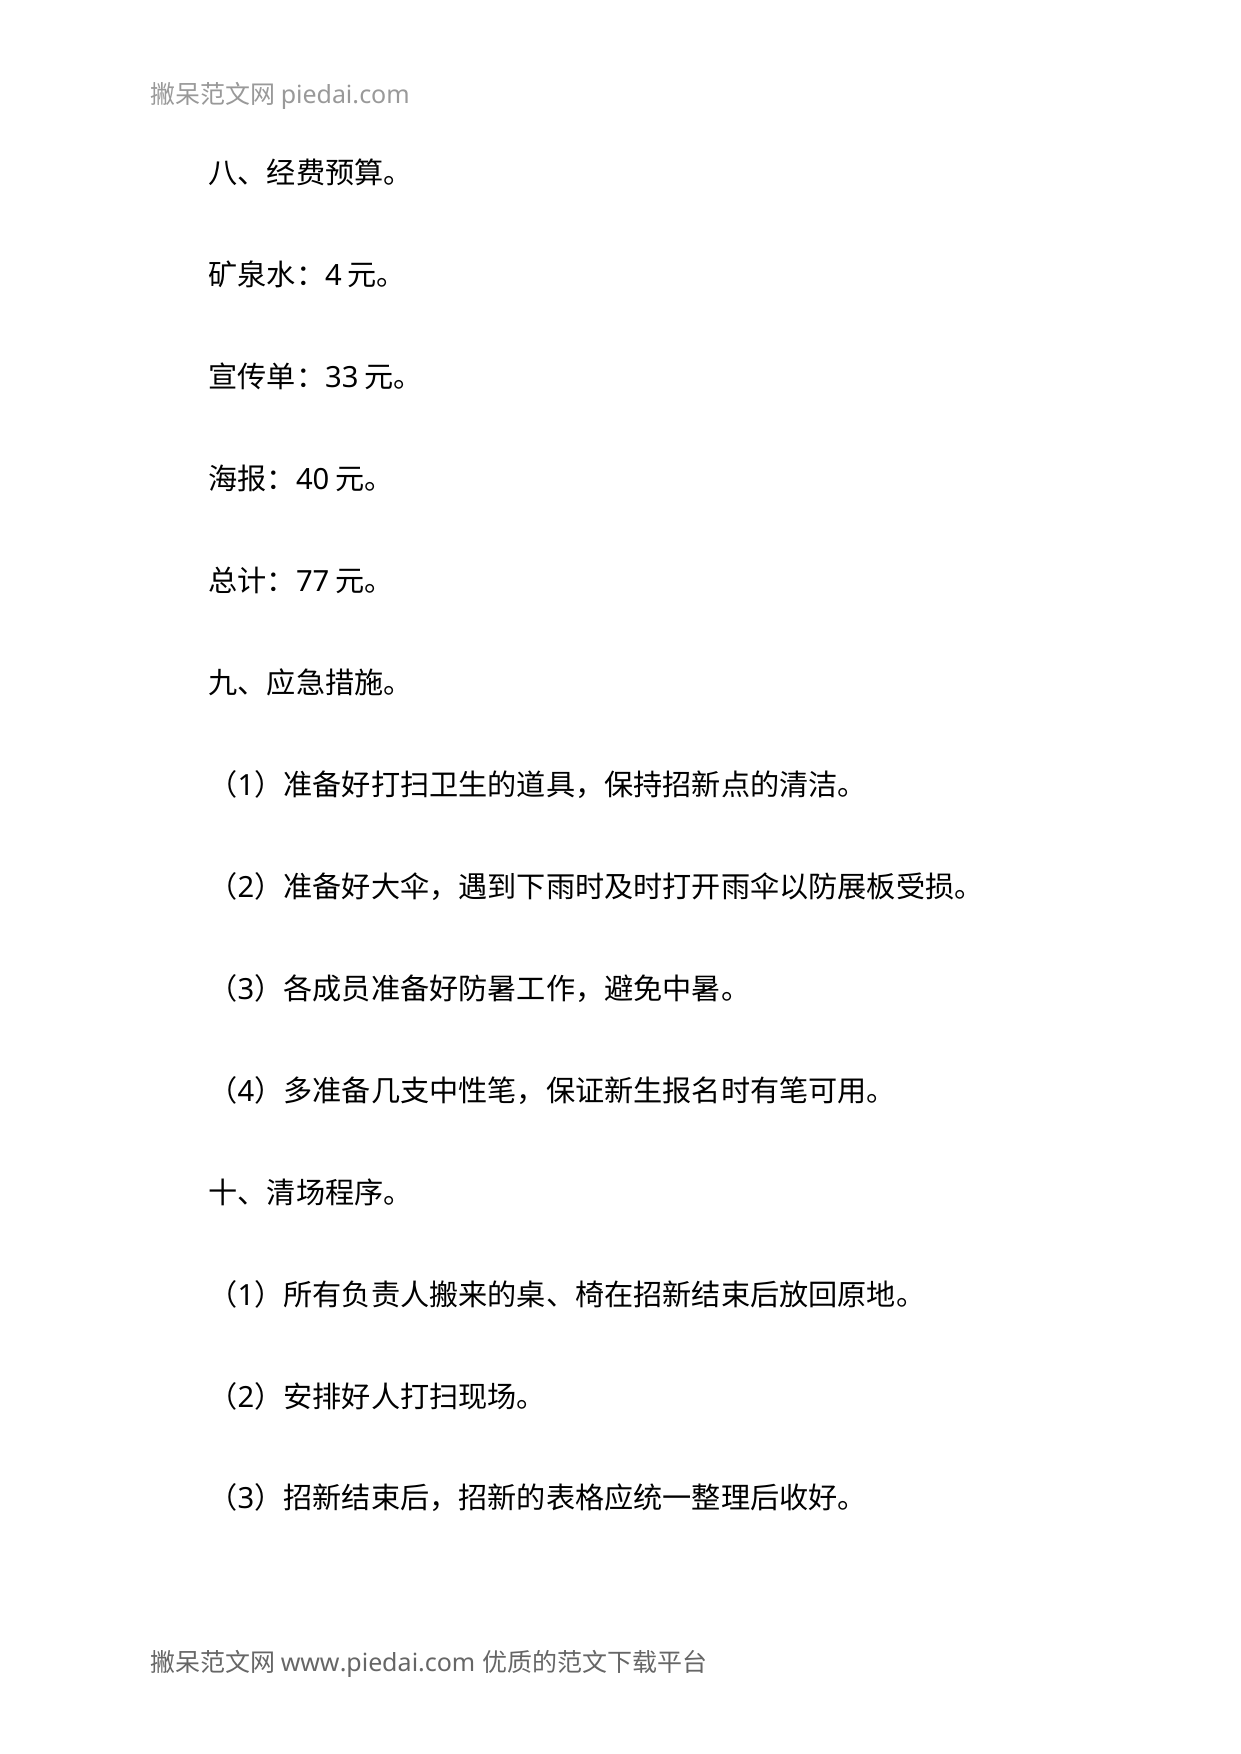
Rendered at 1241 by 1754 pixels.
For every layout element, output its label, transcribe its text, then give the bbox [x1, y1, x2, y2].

text （2）准备好大伞，遇到下雨时及时打开雨伞以防展板受损。 [150, 863, 1090, 906]
text （1）准备好打扫卫生的道具，保持招新点的清洁。 [150, 761, 1090, 804]
text （3）各成员准备好防暑工作，避免中暑。 [150, 965, 1090, 1008]
text 宣传单：33元。 [150, 354, 1090, 396]
text （3）招新结束后，招新的表格应统一整理后收好。 [150, 1475, 1090, 1517]
text 八、经费预算。 [150, 150, 1090, 192]
text 海报：40元。 [150, 456, 1090, 498]
text （2）安排好人打扫现场。 [150, 1373, 1090, 1416]
text （4）多准备几支中性笔，保证新生报名时有笔可用。 [150, 1067, 1090, 1110]
text （1）所有负责人搬来的桌、椅在招新结束后放回原地。 [150, 1271, 1090, 1313]
text 总计：77元。 [150, 558, 1090, 600]
text 十、清场程序。 [150, 1169, 1090, 1212]
text 矿泉水：4元。 [150, 252, 1090, 294]
text 九、应急措施。 [150, 660, 1090, 702]
